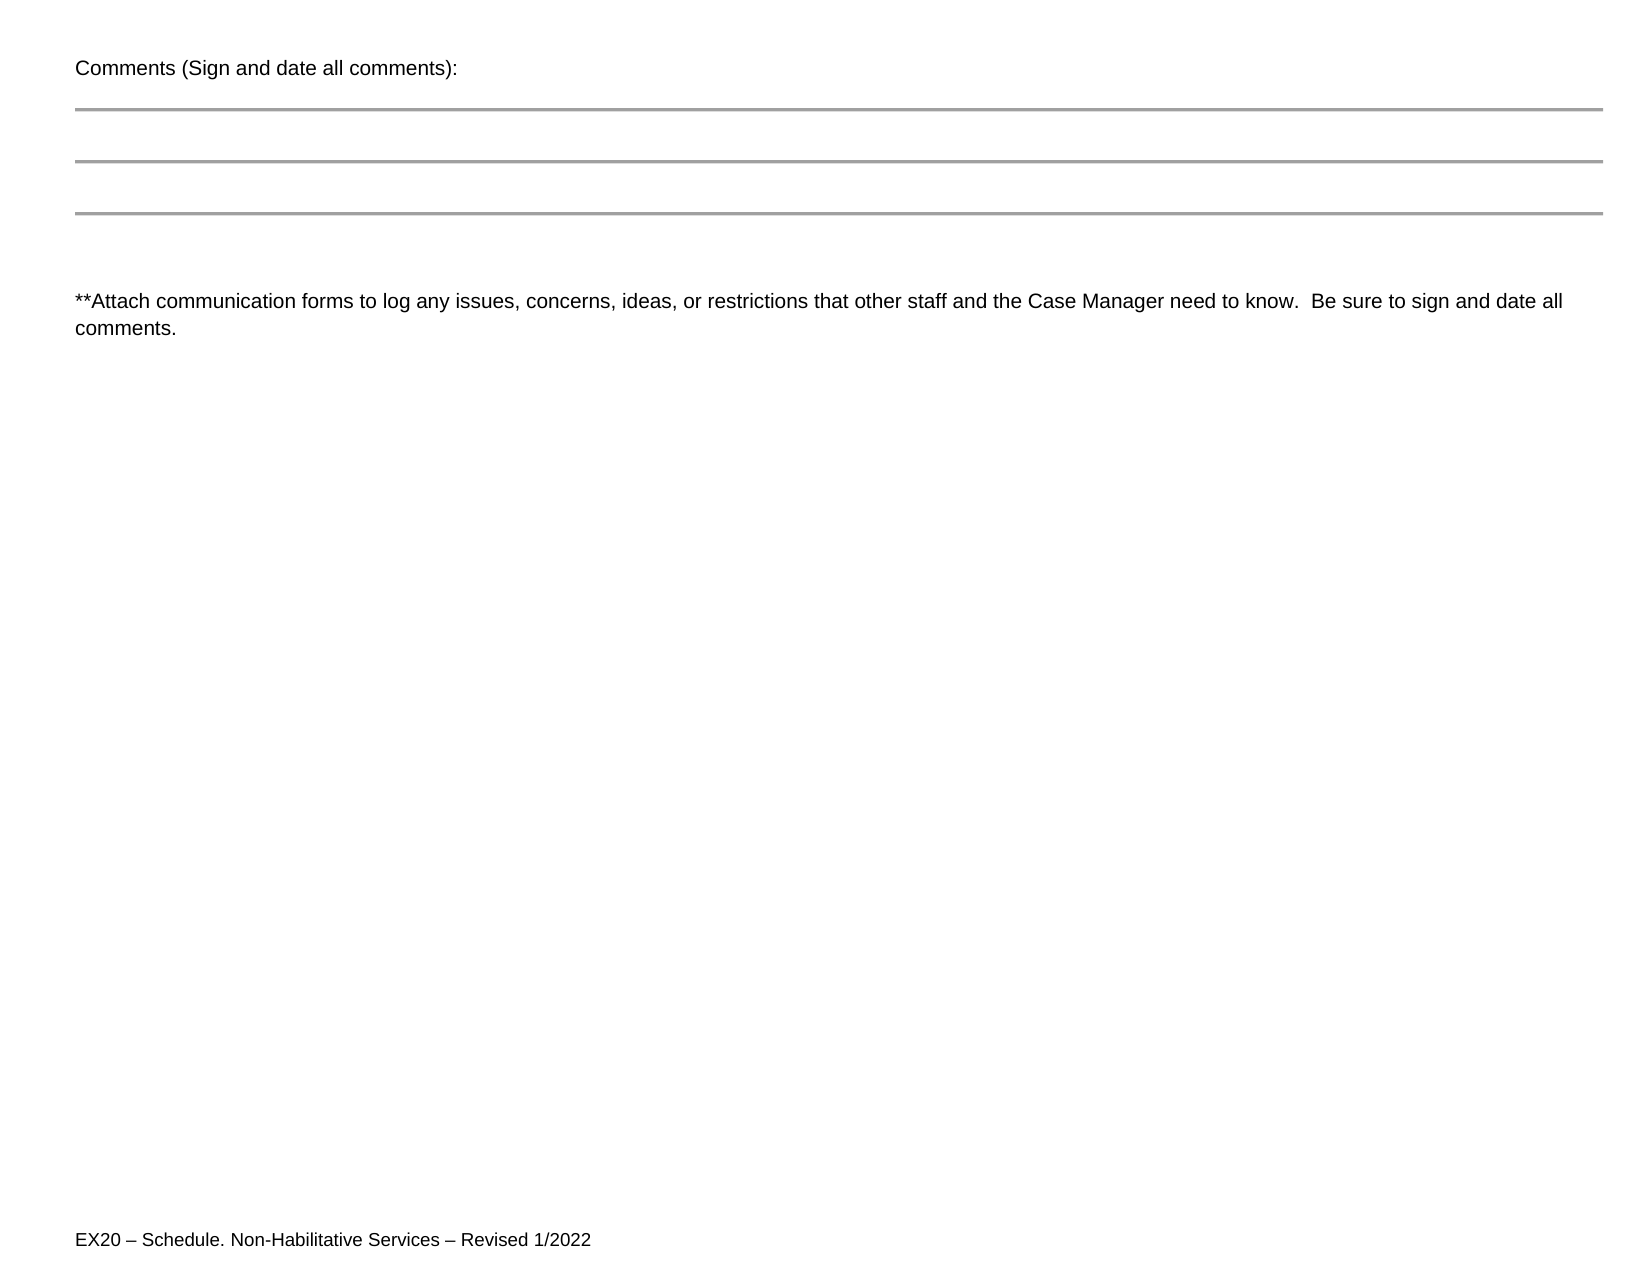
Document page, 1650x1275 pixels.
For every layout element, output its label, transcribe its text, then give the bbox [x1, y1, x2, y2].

text Comments (Sign and date all comments): [75, 56, 1603, 108]
text **Attach communication forms to log any issues, concerns, ideas, or restrictions that other staff and the Case Manager need to know. Be sure to sign and date all comments. [75, 288, 1603, 340]
